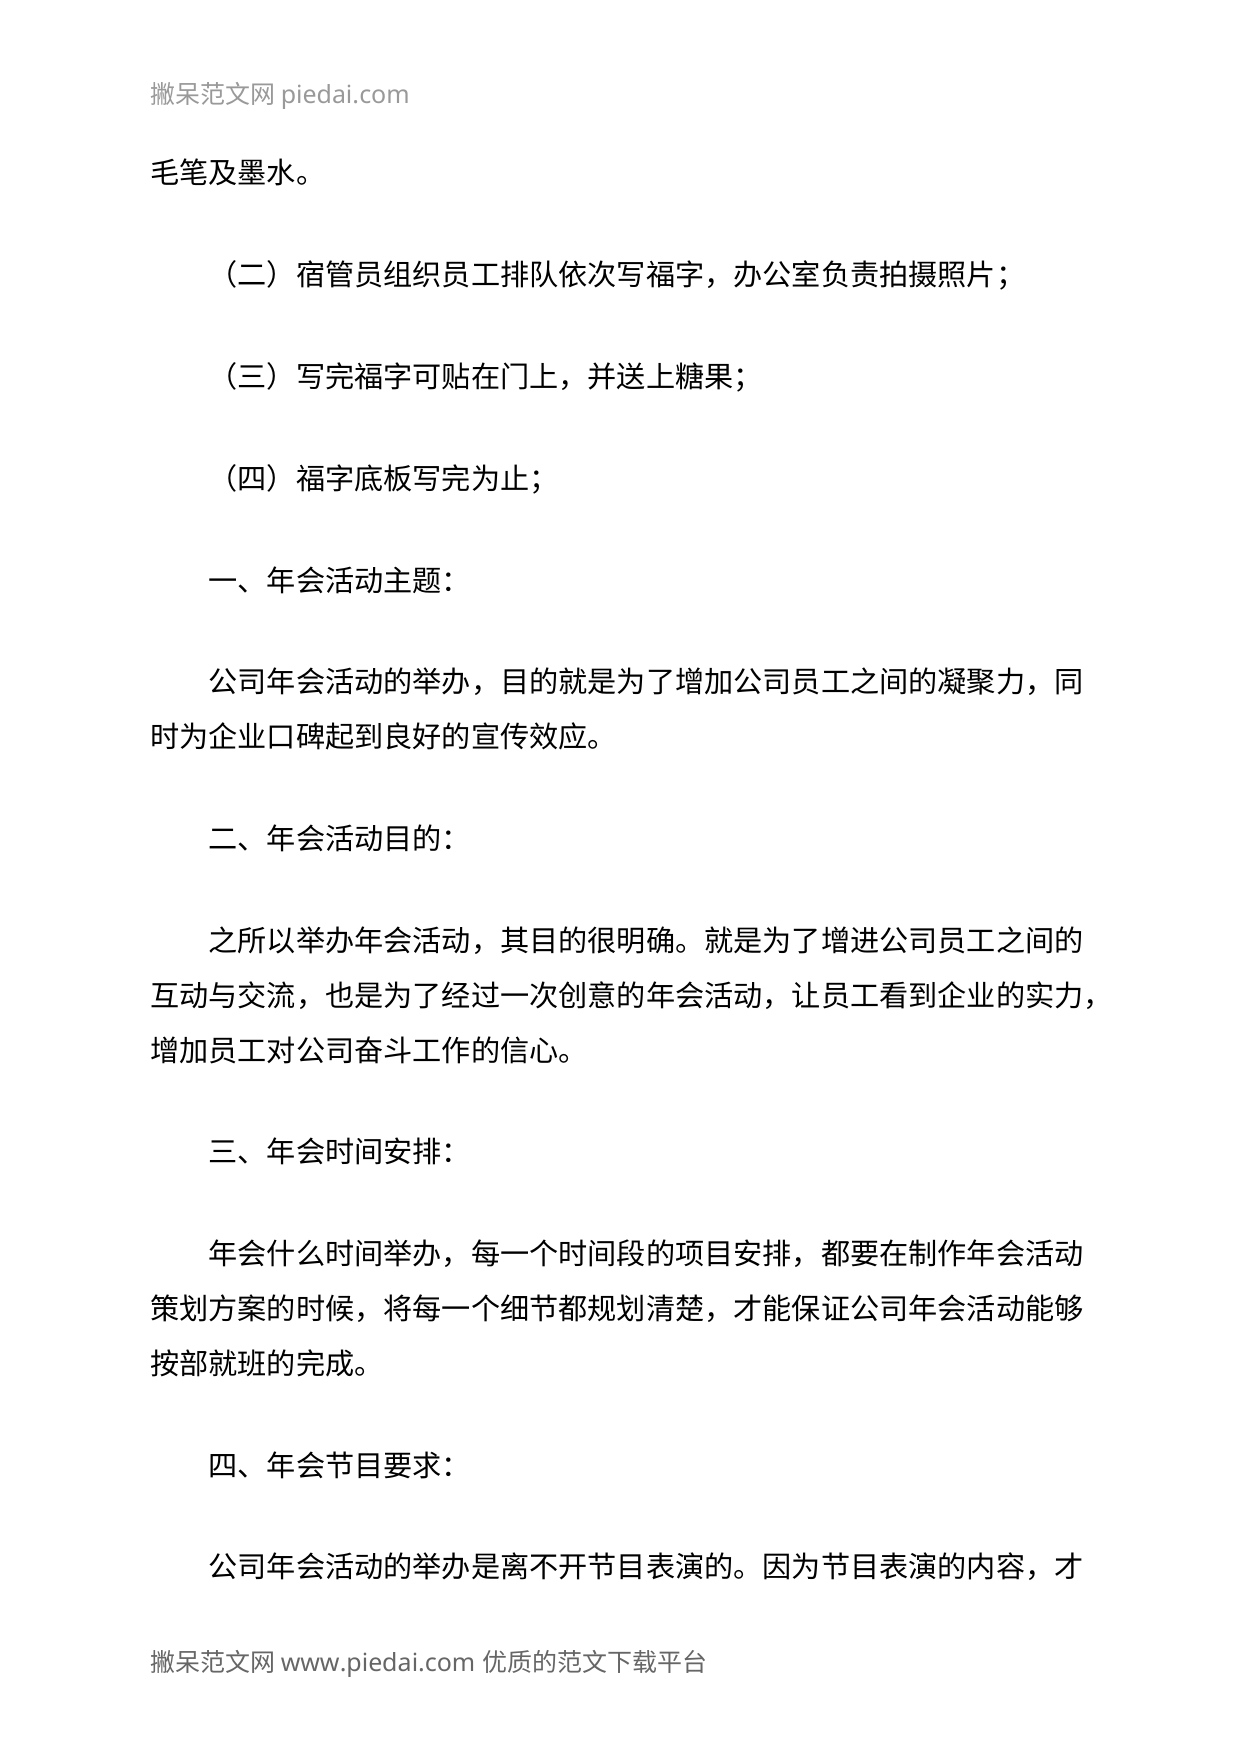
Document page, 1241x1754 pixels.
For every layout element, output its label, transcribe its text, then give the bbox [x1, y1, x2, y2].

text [150, 150, 1090, 192]
text （四）福字底板写完为止； [150, 455, 1090, 498]
text 之所以举办年会活动，其目的很明确。就是为了增进公司员工之间的互动与交流，也是为了经过一次创意的年会活动，让员工看到企业的实力，增加员工对公司奋斗工作的信心。 [150, 917, 1090, 1069]
text （三）写完福字可贴在门上，并送上糖果； [150, 353, 1090, 396]
text 年会什么时间举办，每一个时间段的项目安排，都要在制作年会活动策划方案的时候，将每一个细节都规划清楚，才能保证公司年会活动能够按部就班的完成。 [150, 1231, 1090, 1383]
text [150, 1544, 1090, 1586]
text 三、年会时间安排： [150, 1129, 1090, 1171]
text 二、年会活动目的： [150, 816, 1090, 858]
text （二）宿管员组织员工排队依次写福字，办公室负责拍摄照片； [150, 252, 1090, 294]
text 四、年会节目要求： [150, 1442, 1090, 1484]
text 一、年会活动主题： [150, 557, 1090, 599]
text 公司年会活动的举办，目的就是为了增加公司员工之间的凝聚力，同时为企业口碑起到良好的宣传效应。 [150, 659, 1090, 756]
